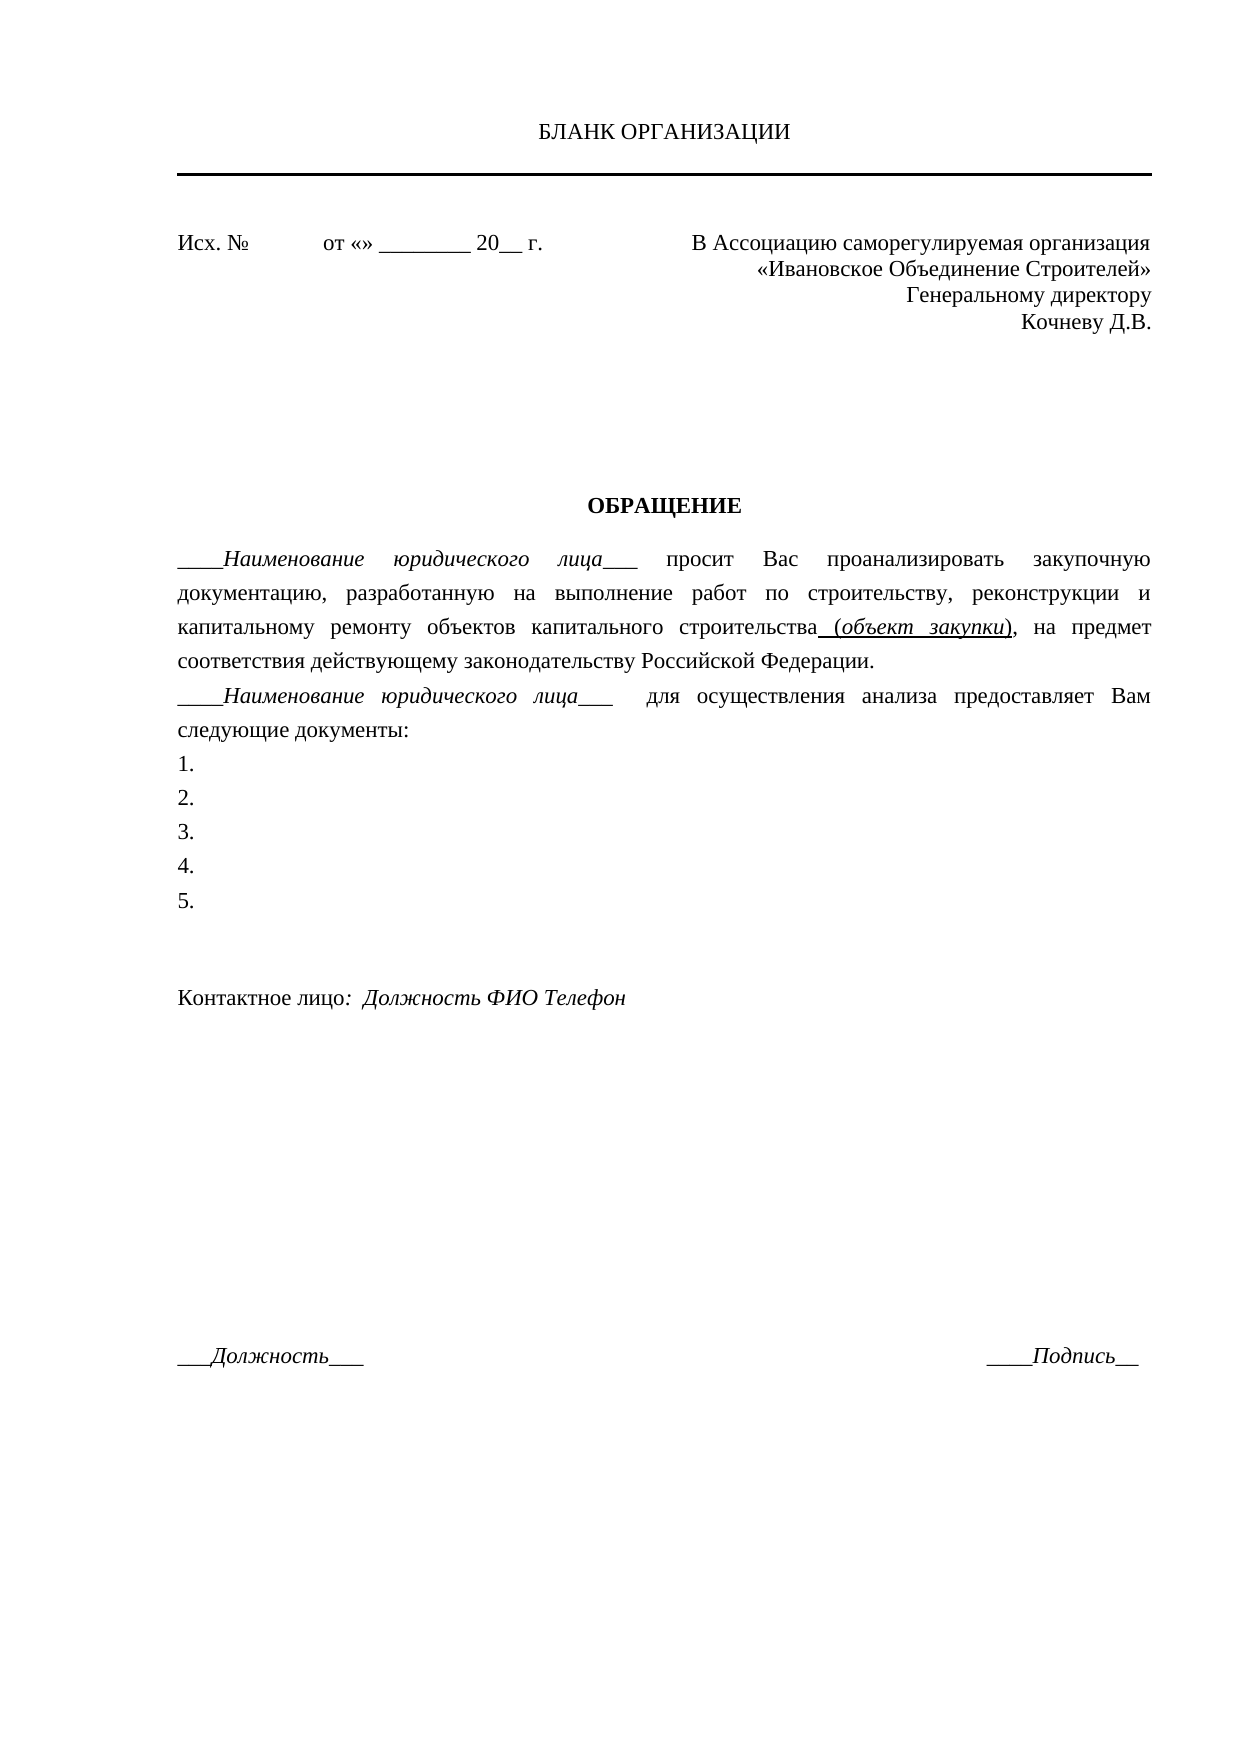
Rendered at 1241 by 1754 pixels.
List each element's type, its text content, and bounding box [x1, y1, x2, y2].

text Генеральному директору [177, 281, 1152, 308]
text Исх. № от «» ________ 20__ г. В Ассоциацию саморегулируемая организация [177, 229, 1152, 255]
text 5. [177, 887, 1152, 913]
text Контактное лицо: Должность ФИО Телефон [177, 984, 1152, 1010]
text 3. [177, 818, 1152, 845]
text «Ивановское Объединение Строителей» [177, 255, 1152, 281]
text ____Наименование юридического лица___ для осуществления анализа предоставляет Вам следующие документы: [177, 682, 1152, 742]
text ОБРАЩЕНИЕ [177, 492, 1152, 519]
text 2. [177, 784, 1152, 811]
text ___Должность___ ____Подпись__ [177, 1342, 1152, 1368]
text 4. [177, 852, 1152, 879]
text Кочневу Д.В. [177, 308, 1152, 334]
text БЛАНК ОРГАНИЗАЦИИ [177, 118, 1152, 144]
text ____Наименование юридического лица___ просит Вас проанализировать закупочную документацию, разработанную на выполнение работ по строительству, реконструкции и капитальному ремонту объектов капитального строительства (объект закупки), на предмет соответствия действующему законодательству Российской Федерации. [177, 545, 1152, 674]
text 1. [177, 750, 1152, 776]
